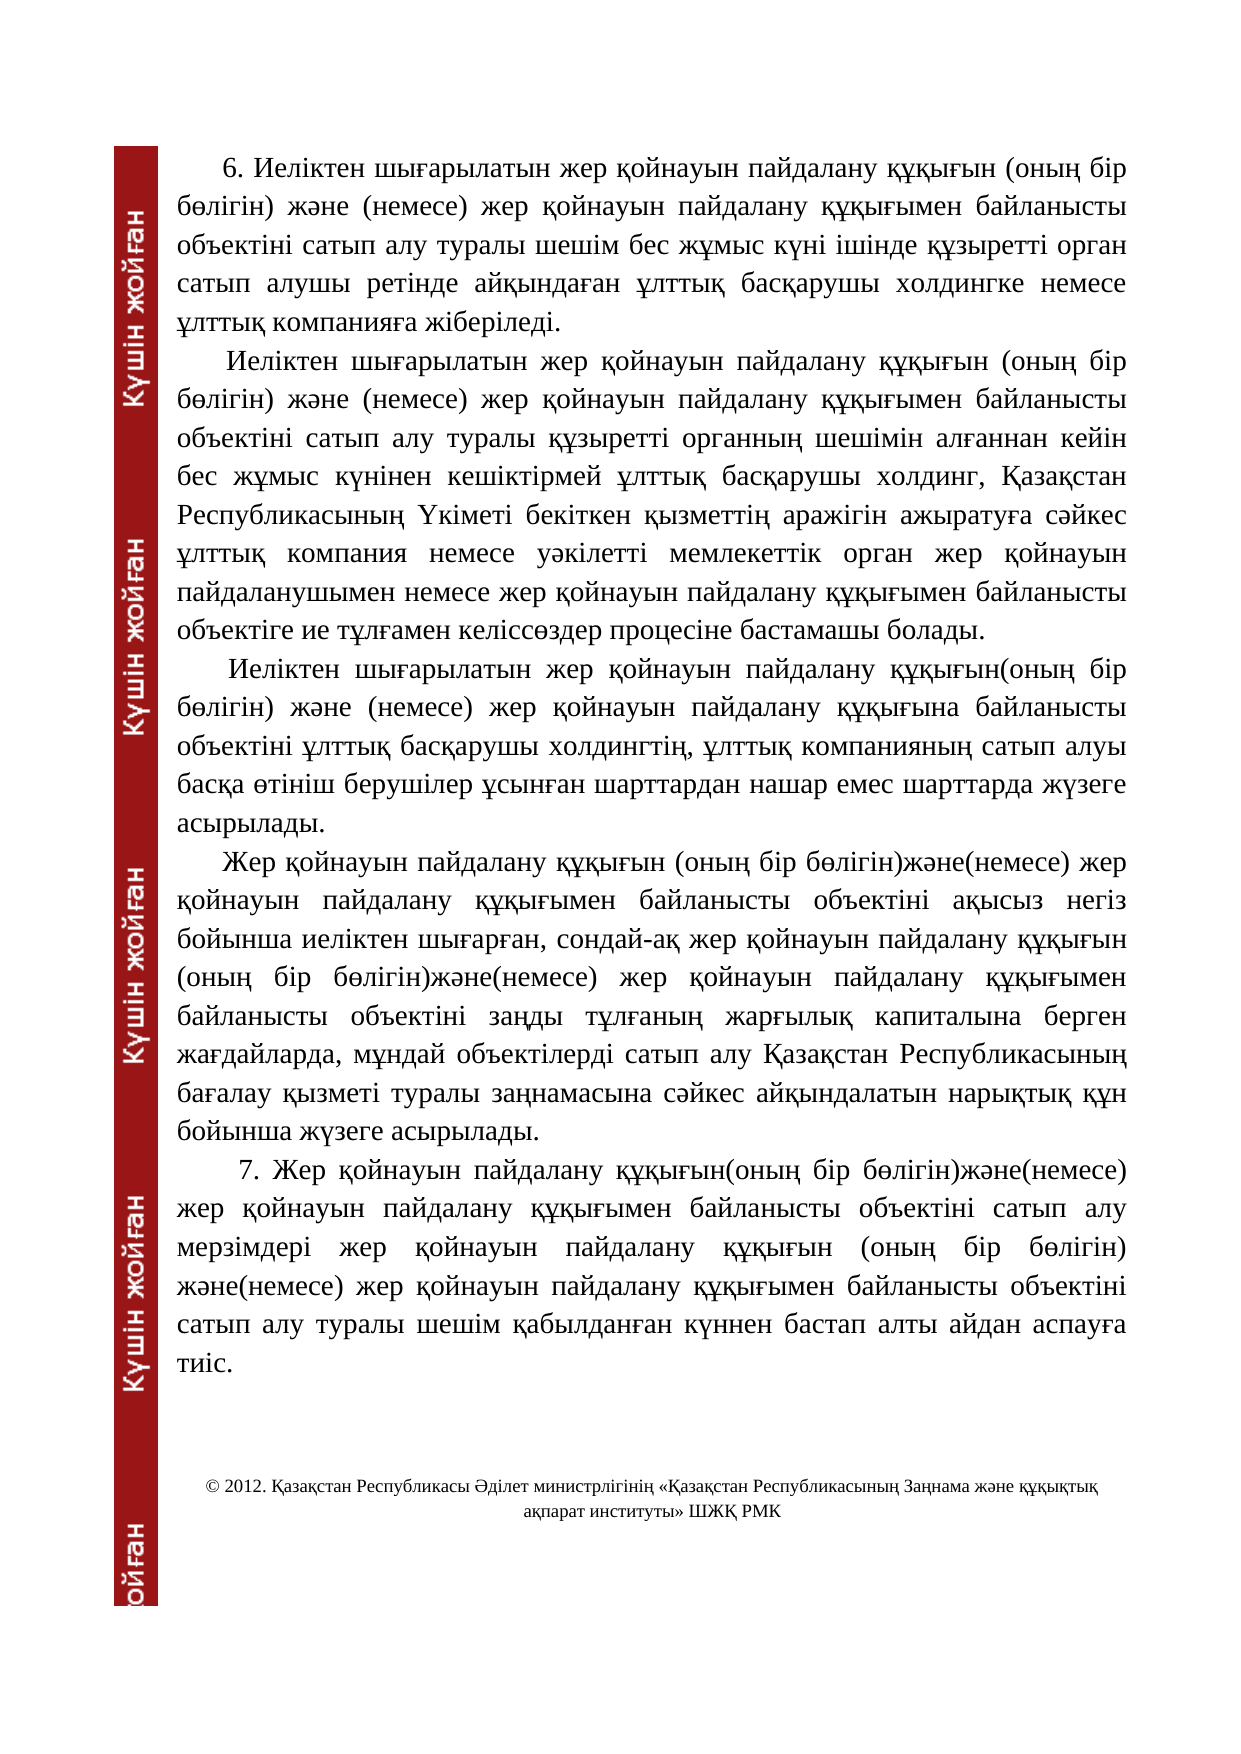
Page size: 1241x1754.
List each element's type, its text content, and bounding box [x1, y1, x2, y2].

picture [114, 146, 158, 150]
text Иеліктен шығарылатын жер қойнауын пайдалану құқығын (оның бір бөлігін) және (немесе) жер қойнауын пайдалану құқығымен байланысты объектіні сатып алу туралы құзыретті органның шешімін алғаннан кейін бес жұмыс күнінен кешіктірмей ұлттық басқарушы холдинг, Қазақстан Республикасының Үкіметі бекіткен қызметтің аражігін ажыратуға сәйкес ұлттық компания немесе уәкілетті мемлекеттік орган жер қойнауын пайдаланушымен немесе жер қойнауын пайдалану құқығымен байланысты объектіге ие тұлғамен келіссөздер процесіне бастамашы болады. [112, 343, 1128, 646]
text 7. Жер қойнауын пайдалану құқығын(оның бір бөлігін)және(немесе) жер қойнауын пайдалану құқығымен байланысты объектіні сатып алу мерзімдері жер қойнауын пайдалану құқығын (оның бір бөлігін) және(немесе) жер қойнауын пайдалану құқығымен байланысты объектіні сатып алу туралы шешім қабылданған күннен бастап алты айдан аспауға тиіс. [112, 1152, 1128, 1378]
picture [114, 839, 158, 844]
text Жер қойнауын пайдалану құқығын (оның бір бөлігін)және(немесе) жер қойнауын пайдалану құқығымен байланысты объектіні ақысыз негіз бойынша иеліктен шығарған, сондай-ақ жер қойнауын пайдалану құқығын (оның бір бөлігін)және(немесе) жер қойнауын пайдалану құқығымен байланысты объектіні заңды тұлғаның жарғылық капиталына берген жағдайларда, мұндай объектілерді сатып алу Қазақстан Республикасының бағалау қызметі туралы заңнамасына сәйкес айқындалатын нарықтық құн бойынша жүзеге асырылады. [112, 844, 1128, 1147]
text © 2012. Қазақстан Республикасы Әділет министрлігінің «Қазақстан Республикасының Заңнама және құқықтық ақпарат институты» ШЖҚ РМК [112, 1475, 1128, 1521]
picture [114, 338, 158, 343]
picture [114, 646, 158, 651]
picture [114, 1378, 158, 1475]
picture [114, 1521, 158, 1606]
picture [114, 1147, 158, 1152]
text Иеліктен шығарылатын жер қойнауын пайдалану құқығын(оның бір бөлігін) және (немесе) жер қойнауын пайдалану құқығына байланысты объектіні ұлттық басқарушы холдингтің, ұлттық компанияның сатып алуы басқа өтініш берушілер ұсынған шарттардан нашар емес шарттарда жүзеге асырылады. [112, 651, 1128, 839]
text 6. Иеліктен шығарылатын жер қойнауын пайдалану құқығын (оның бір бөлігін) және (немесе) жер қойнауын пайдалану құқығымен байланысты объектіні сатып алу туралы шешім бес жұмыс күні ішінде құзыретті орган сатып алушы ретінде айқындаған ұлттық басқарушы холдингке немесе ұлттық компанияға жіберіледі. [112, 150, 1128, 338]
